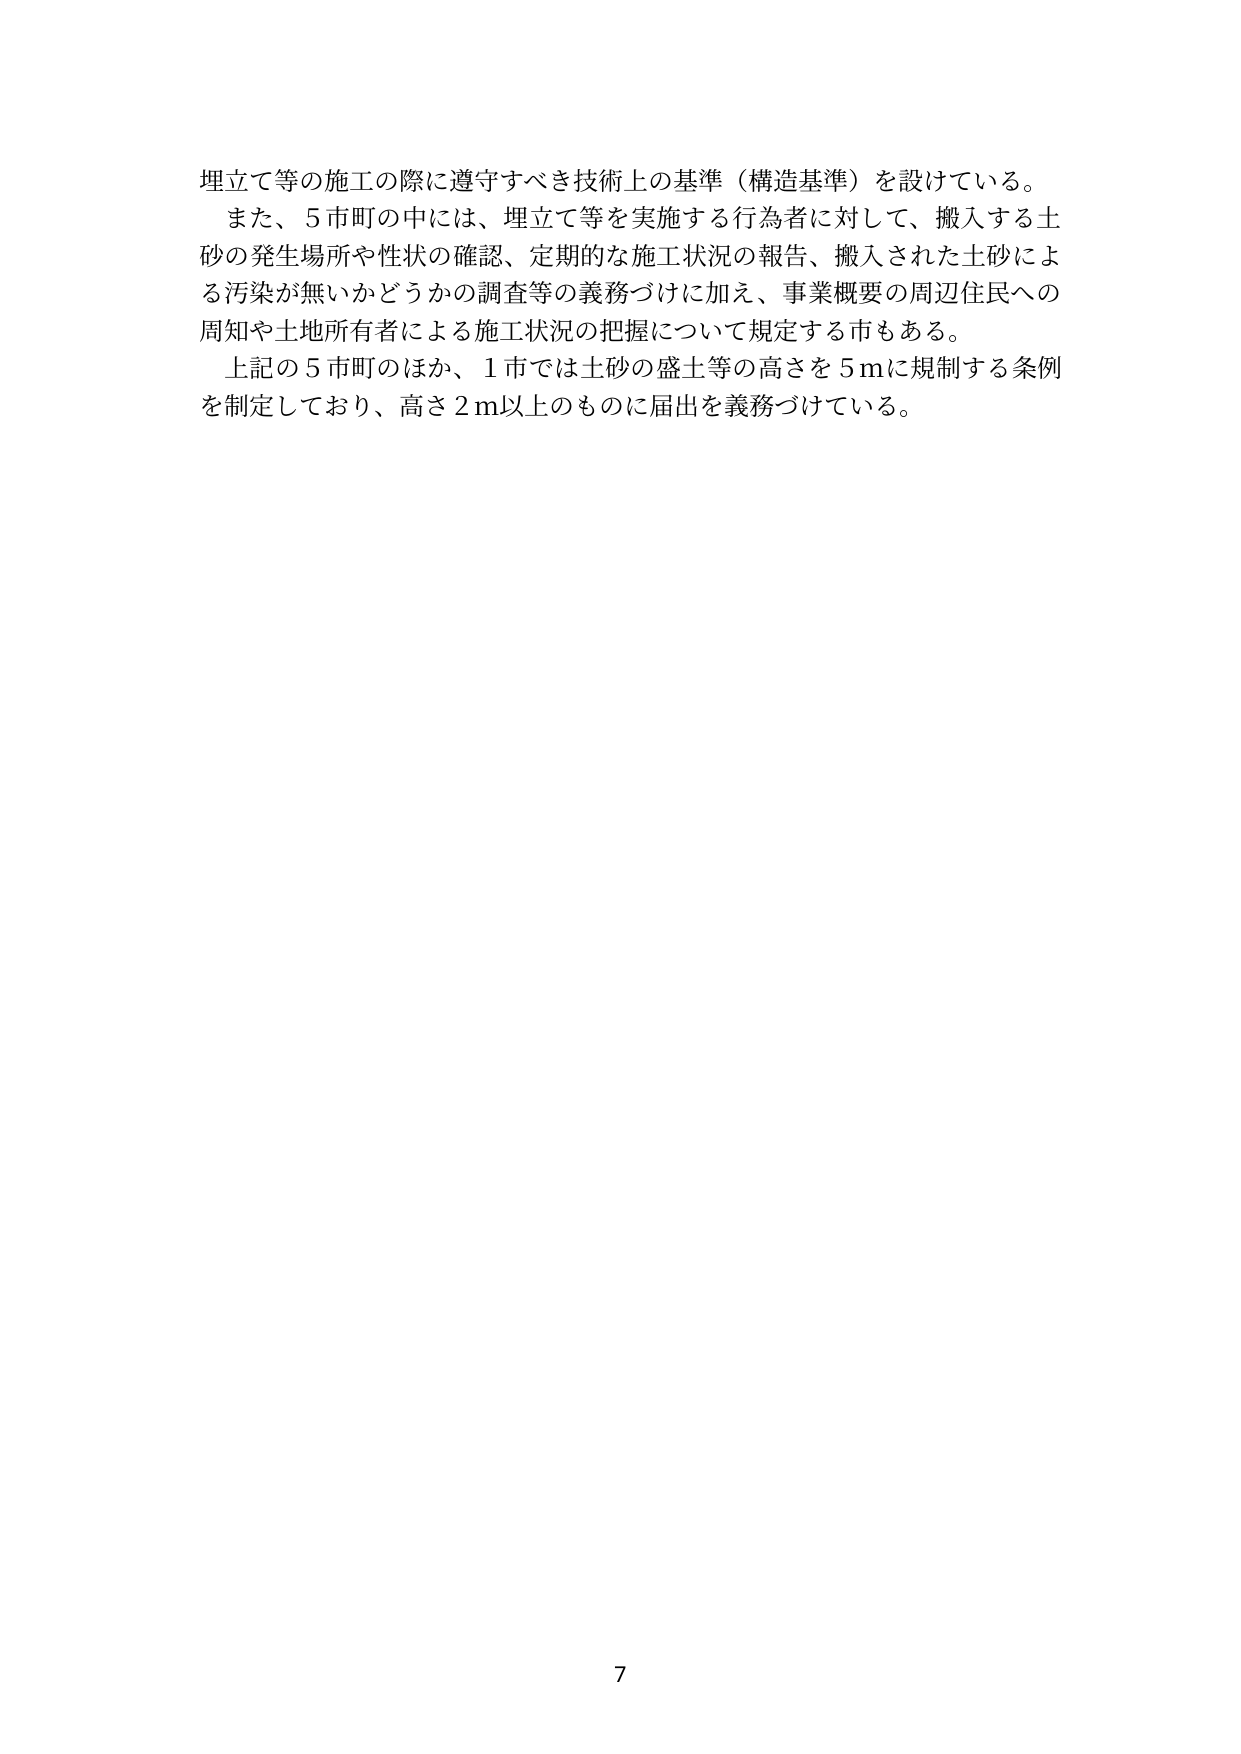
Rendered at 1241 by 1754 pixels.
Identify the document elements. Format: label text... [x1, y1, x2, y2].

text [199, 161, 1063, 198]
text 上記の５市町のほか、１市では土砂の盛土等の高さを５ｍに規制する条例を制定しており、高さ２ｍ以上のものに届出を義務づけている。 [199, 348, 1063, 423]
text また、５市町の中には、埋立て等を実施する行為者に対して、搬入する土砂の発生場所や性状の確認、定期的な施工状況の報告、搬入された土砂による汚染が無いかどうかの調査等の義務づけに加え、事業概要の周辺住民への周知や土地所有者による施工状況の把握について規定する市もある。 [199, 198, 1063, 348]
